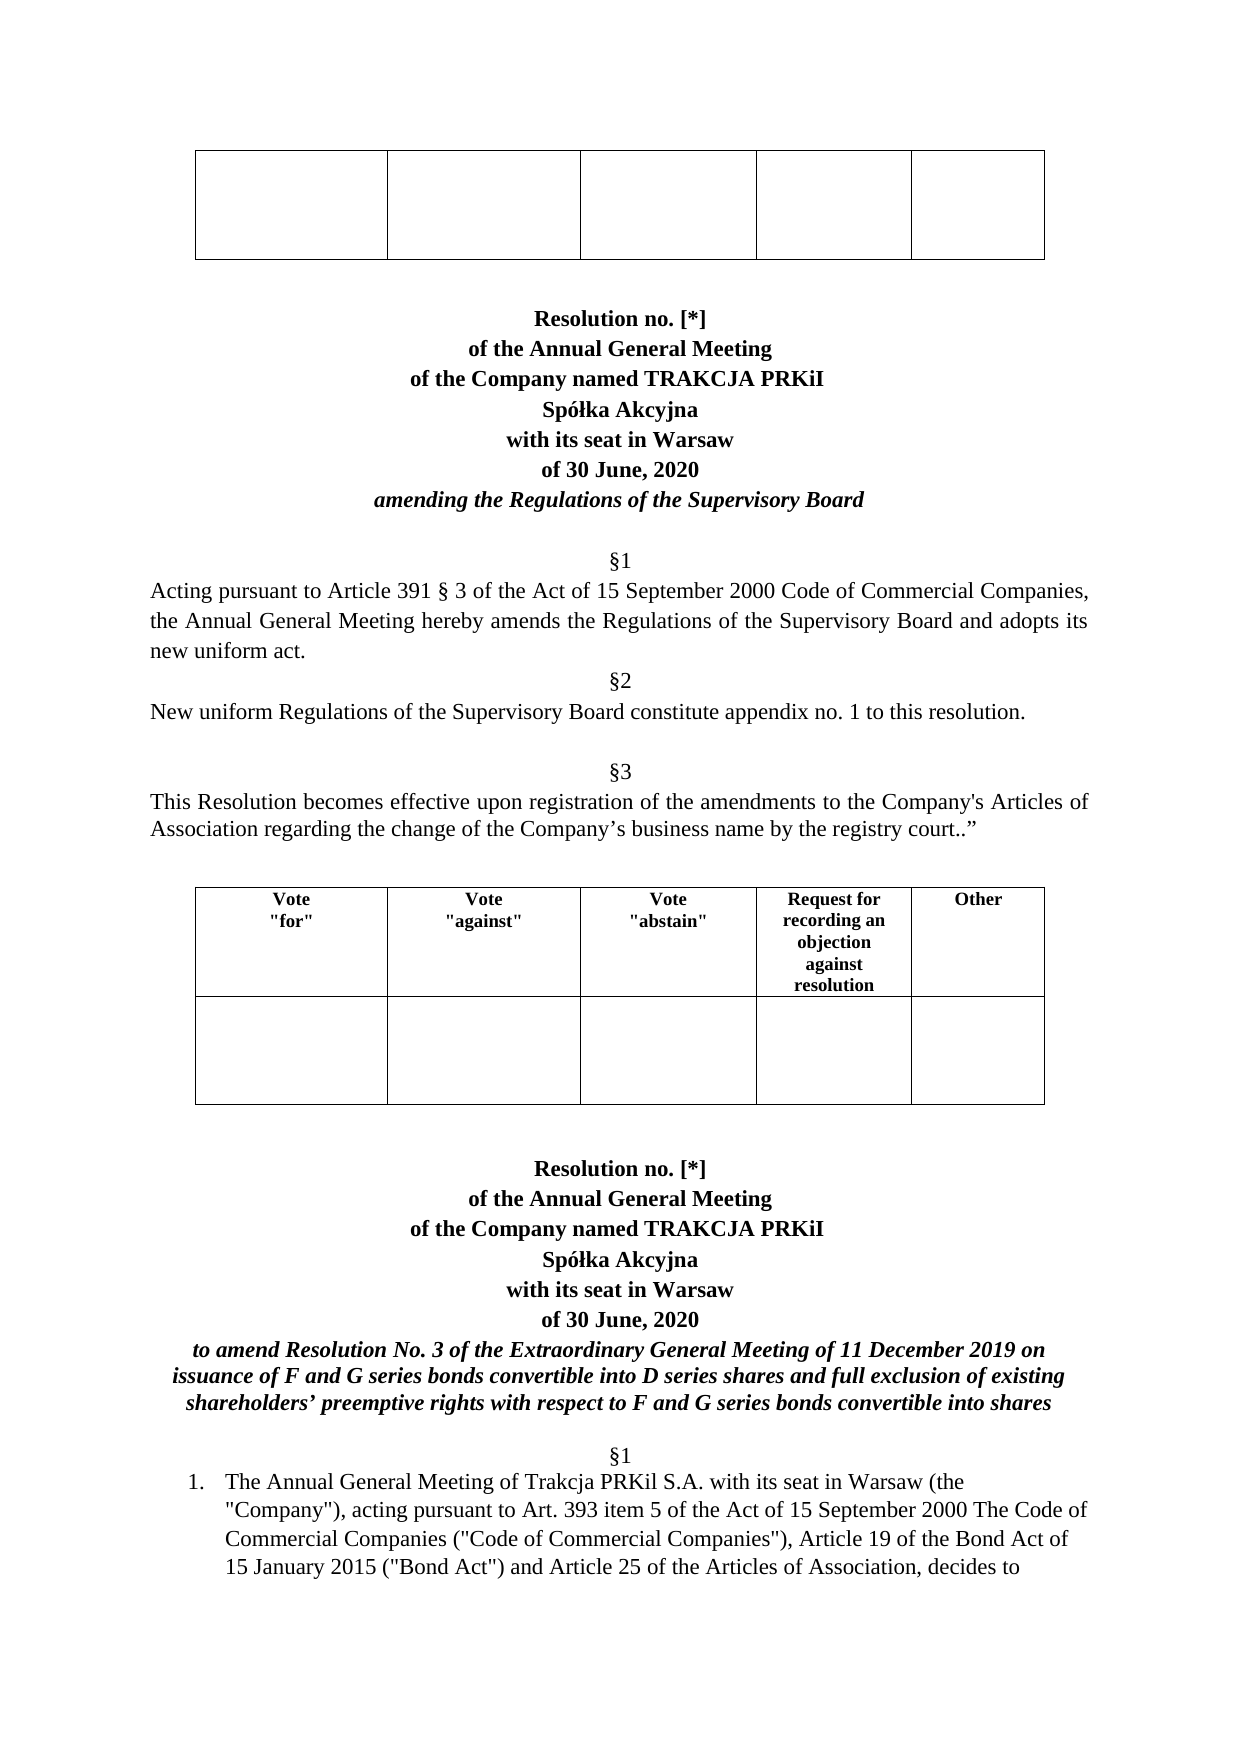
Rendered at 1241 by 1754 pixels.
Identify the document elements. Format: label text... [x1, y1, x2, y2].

text §1 [150, 1442, 1090, 1468]
text of the Annual General Meeting [150, 335, 1090, 362]
text of 30 June, 2020 [150, 1306, 1090, 1332]
table_cell [912, 151, 1044, 259]
table_header Vote "against" [388, 888, 580, 996]
text of 30 June, 2020 [150, 456, 1090, 482]
text amending the Regulations of the Supervisory Board [150, 486, 1090, 513]
table_header Vote "abstain" [581, 888, 756, 996]
table_cell [581, 151, 756, 259]
text Acting pursuant to Article 391 § 3 of the Act of 15 September 2000 Code of Commercial Companies, the Annual General Meeting hereby amends the Regulations of the Supervisory Board and adopts its new uniform act. [150, 577, 1090, 664]
text §2 [150, 667, 1090, 694]
table_cell [196, 151, 387, 259]
table_cell [196, 997, 387, 1104]
text of the Company named TRAKCJA PRKiI Spółka Akcyjna [150, 365, 1090, 422]
text with its seat in Warsaw [150, 426, 1090, 452]
text This Resolution becomes effective upon registration of the amendments to the Company's Articles of Association regarding the change of the Company’s business name by the registry court..” [150, 788, 1090, 841]
table_cell [388, 151, 580, 259]
table_cell [581, 997, 756, 1104]
text §1 [150, 547, 1090, 573]
table_header Request for recording an objection against resolution [757, 888, 911, 996]
table_cell [757, 151, 911, 259]
text to amend Resolution No. 3 of the Extraordinary General Meeting of 11 December 2019 on issuance of F and G series bonds convertible into D series shares and full exclusion of existing shareholders’ preemptive rights with respect to F and G series bonds convertible into shares [150, 1336, 1090, 1415]
table_header Vote "for" [196, 888, 387, 996]
text §3 [150, 758, 1090, 784]
table_header Other [912, 888, 1044, 996]
table_cell [388, 997, 580, 1104]
text New uniform Regulations of the Supervisory Board constitute appendix no. 1 to this resolution. [150, 698, 1090, 724]
text of the Annual General Meeting [150, 1185, 1090, 1212]
text Resolution no. [*] [150, 1155, 1090, 1181]
table_cell [757, 997, 911, 1104]
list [187, 1468, 1090, 1580]
table_cell [912, 997, 1044, 1104]
text with its seat in Warsaw [150, 1276, 1090, 1302]
text of the Company named TRAKCJA PRKiI Spółka Akcyjna [150, 1215, 1090, 1272]
text Resolution no. [*] [150, 305, 1090, 331]
